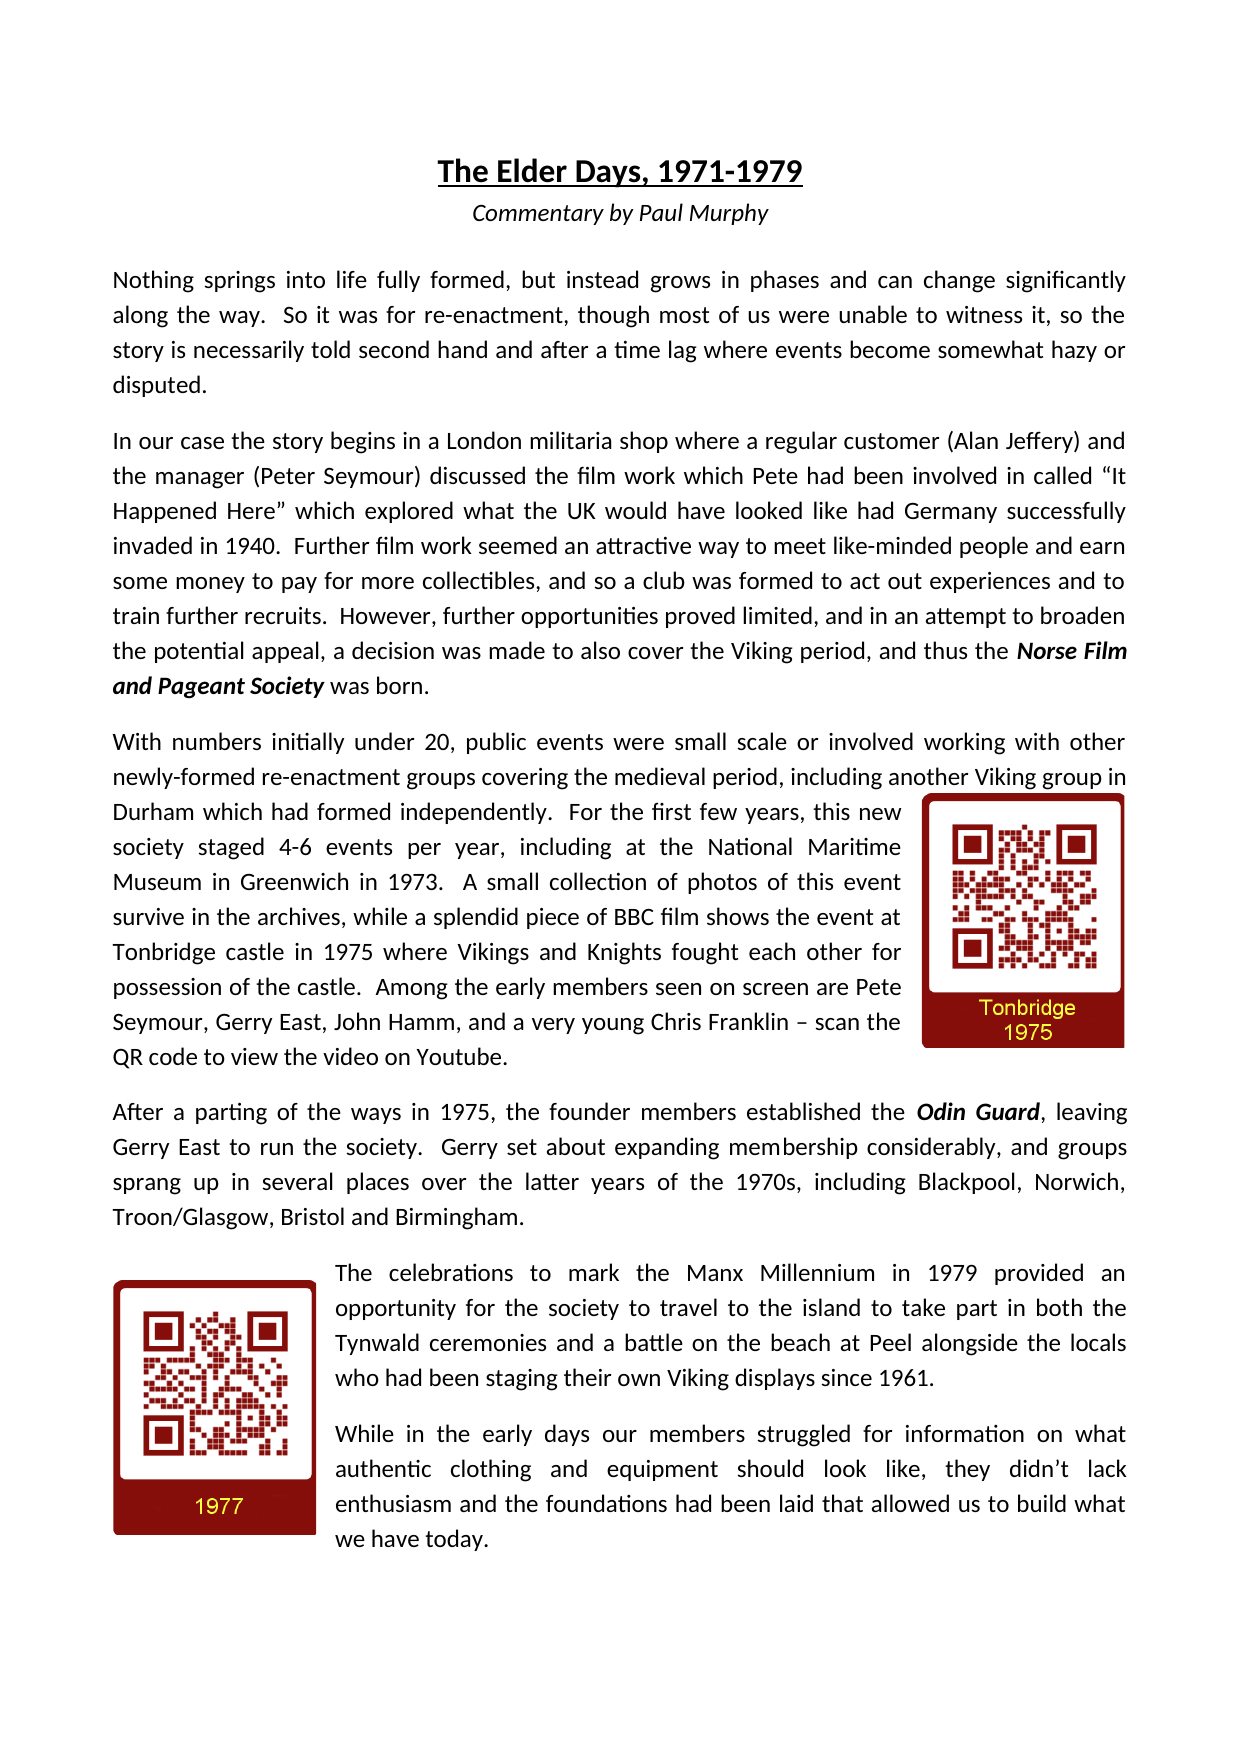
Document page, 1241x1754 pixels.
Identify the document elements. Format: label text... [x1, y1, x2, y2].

picture [921, 793, 1124, 1047]
text Commentary by Paul Murphy [112, 197, 1128, 227]
text Nothing springs into life fully formed, but instead grows in phases and can change significantly along the way. So it was for re-enactment, though most of us were unable to witness it, so the story is necessarily told second hand and after a time lag where events become somewhat hazy or disputed. [112, 264, 1128, 399]
text After a parting of the ways in 1975, the founder members established the Odin Guard, leaving Gerry East to run the society. Gerry set about expanding membership considerably, and groups sprang up in several places over the latter years of the 1970s, including Blackpool, Norwich, Troon/Glasgow, Bristol and Birmingham. [112, 1096, 1128, 1232]
text While in the early days our members struggled for information on what authentic clothing and equipment should look like, they didn’t lack enthusiasm and the foundations had been laid that allowed us to build what we have today. [112, 1418, 1128, 1554]
text The Elder Days, 1971-1979 [112, 150, 1128, 191]
text With numbers initially under 20, public events were small scale or involved working with other newly-formed re-enactment groups covering the medieval period, including another Viking group in Durham which had formed independently. For the first few years, this new society staged 4-6 events per year, including at the National Maritime Museum in Greenwich in 1973. A small collection of photos of this event survive in the archives, while a splendid piece of BBC film shows the event at Tonbridge castle in 1975 where Vikings and Knights fought each other for possession of the castle. Among the early members seen on screen are Pete Seymour, Gerry East, John Hamm, and a very young Chris Franklin – scan the QR code to view the video on Youtube. [112, 726, 1128, 1071]
picture [112, 1280, 316, 1534]
text In our case the story begins in a London militaria shop where a regular customer (Alan Jeffery) and the manager (Peter Seymour) discussed the film work which Pete had been involved in called “It Happened Here” which explored what the UK would have looked like had Germany successfully invaded in 1940. Further film work seemed an attractive way to meet like-minded people and earn some money to pay for more collectibles, and so a club was formed to act out experiences and to train further recruits. However, further opportunities proved limited, and in an attempt to broaden the potential appeal, a decision was made to also cover the Viking period, and thus the Norse Film and Pageant Society was born. [112, 425, 1128, 700]
text The celebrations to mark the Manx Millennium in 1979 provided an opportunity for the society to travel to the island to take part in both the Tynwald ceremonies and a battle on the beach at Peel alongside the locals who had been staging their own Viking displays since 1961. [112, 1257, 1128, 1393]
